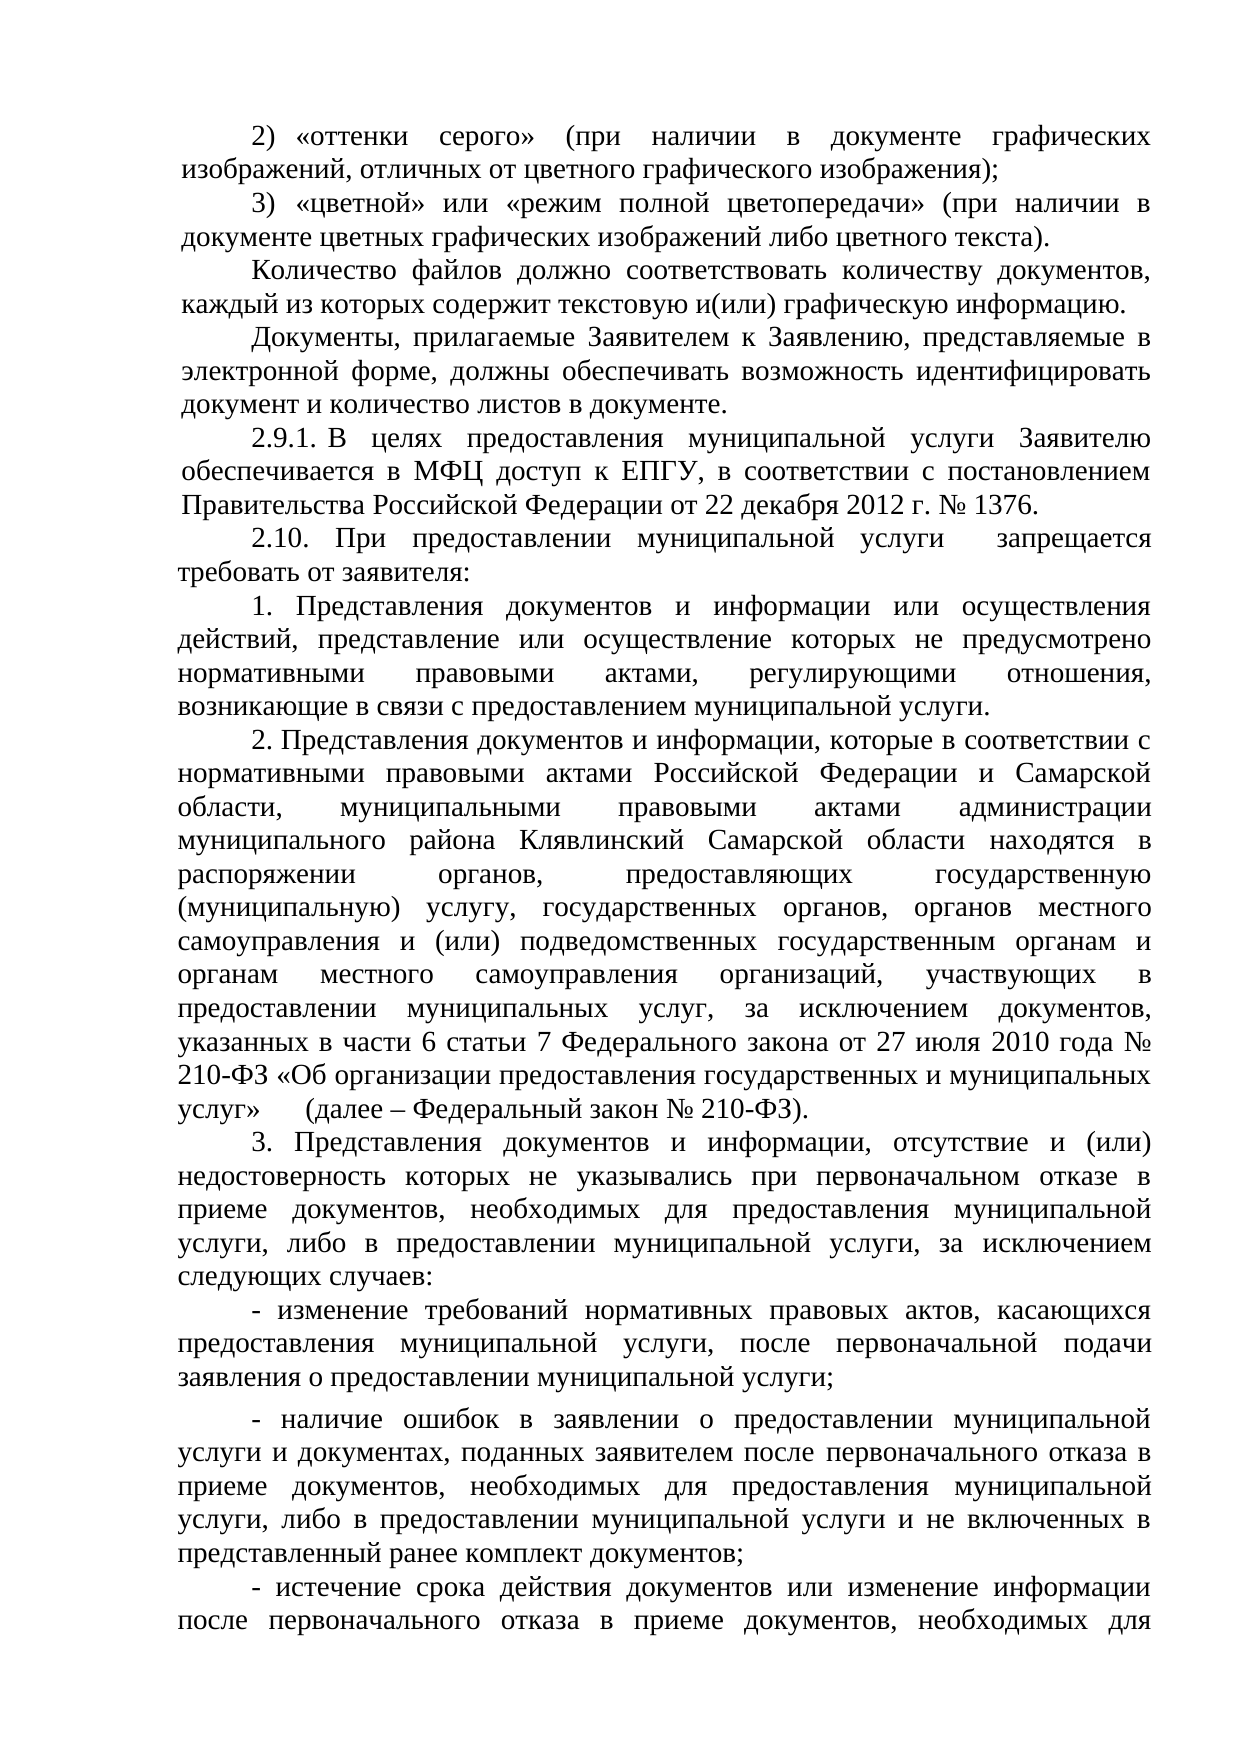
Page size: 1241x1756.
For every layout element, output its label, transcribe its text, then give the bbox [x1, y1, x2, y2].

text 2.9.1. В целях предоставления муниципальной услуги Заявителю обеспечивается в МФЦ доступ к ЕПГУ, в соответствии с постановлением Правительства Российской Федерации от 22 декабря 2012 г. № 1376. [181, 420, 1152, 521]
text Документы, прилагаемые Заявителем к Заявлению, представляемые в электронной форме, должны обеспечивать возможность идентифицировать документ и количество листов в документе. [181, 319, 1152, 420]
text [177, 1569, 1152, 1636]
text Количество файлов должно соответствовать количеству документов, каждый из которых содержит текстовую и(или) графическую информацию. [181, 252, 1152, 319]
list 2.10. При предоставлении муниципальной услуги запрещается требовать от заявителя: [177, 521, 1152, 588]
list 1. Представления документов и информации или осуществления действий, представление или осуществление которых не предусмотрено нормативными правовыми актами, регулирующими отношения, возникающие в связи с предоставлением муниципальной услуги. [177, 588, 1152, 722]
text - наличие ошибок в заявлении о предоставлении муниципальной услуги и документах, поданных заявителем после первоначального отказа в приеме документов, необходимых для предоставления муниципальной услуги, либо в предоставлении муниципальной услуги и не включенных в представленный ранее комплект документов; [177, 1401, 1152, 1569]
text 3) «цветной» или «режим полной цветопередачи» (при наличии в документе цветных графических изображений либо цветного текста). [181, 185, 1152, 252]
list Представления документов и информации, которые в соответствии с нормативными правовыми актами Российской Федерации и Самарской области, муниципальными правовыми актами администрации муниципального района Клявлинский Самарской области находятся в распоряжении органов, предоставляющих государственную (муниципальную) услугу, государственных органов, органов местного самоуправления и (или) подведомственных государственным органам и органам местного самоуправления организаций, участвующих в предоставлении муниципальных услуг, за исключением документов, указанных в части 6 статьи 7 Федерального закона от 27 июля 2010 года № 210-ФЗ «Об организации предоставления государственных и муниципальных услуг» (далее – Федеральный закон № 210-ФЗ). [177, 722, 1152, 1124]
list 3. Представления документов и информации, отсутствие и (или) недостоверность которых не указывались при первоначальном отказе в приеме документов, необходимых для предоставления муниципальной услуги, либо в предоставлении муниципальной услуги, за исключением следующих случаев: [177, 1124, 1152, 1292]
text - изменение требований нормативных правовых актов, касающихся предоставления муниципальной услуги, после первоначальной подачи заявления о предоставлении муниципальной услуги; [177, 1292, 1152, 1393]
text 2) «оттенки серого» (при наличии в документе графических изображений, отличных от цветного графического изображения); [181, 118, 1152, 185]
